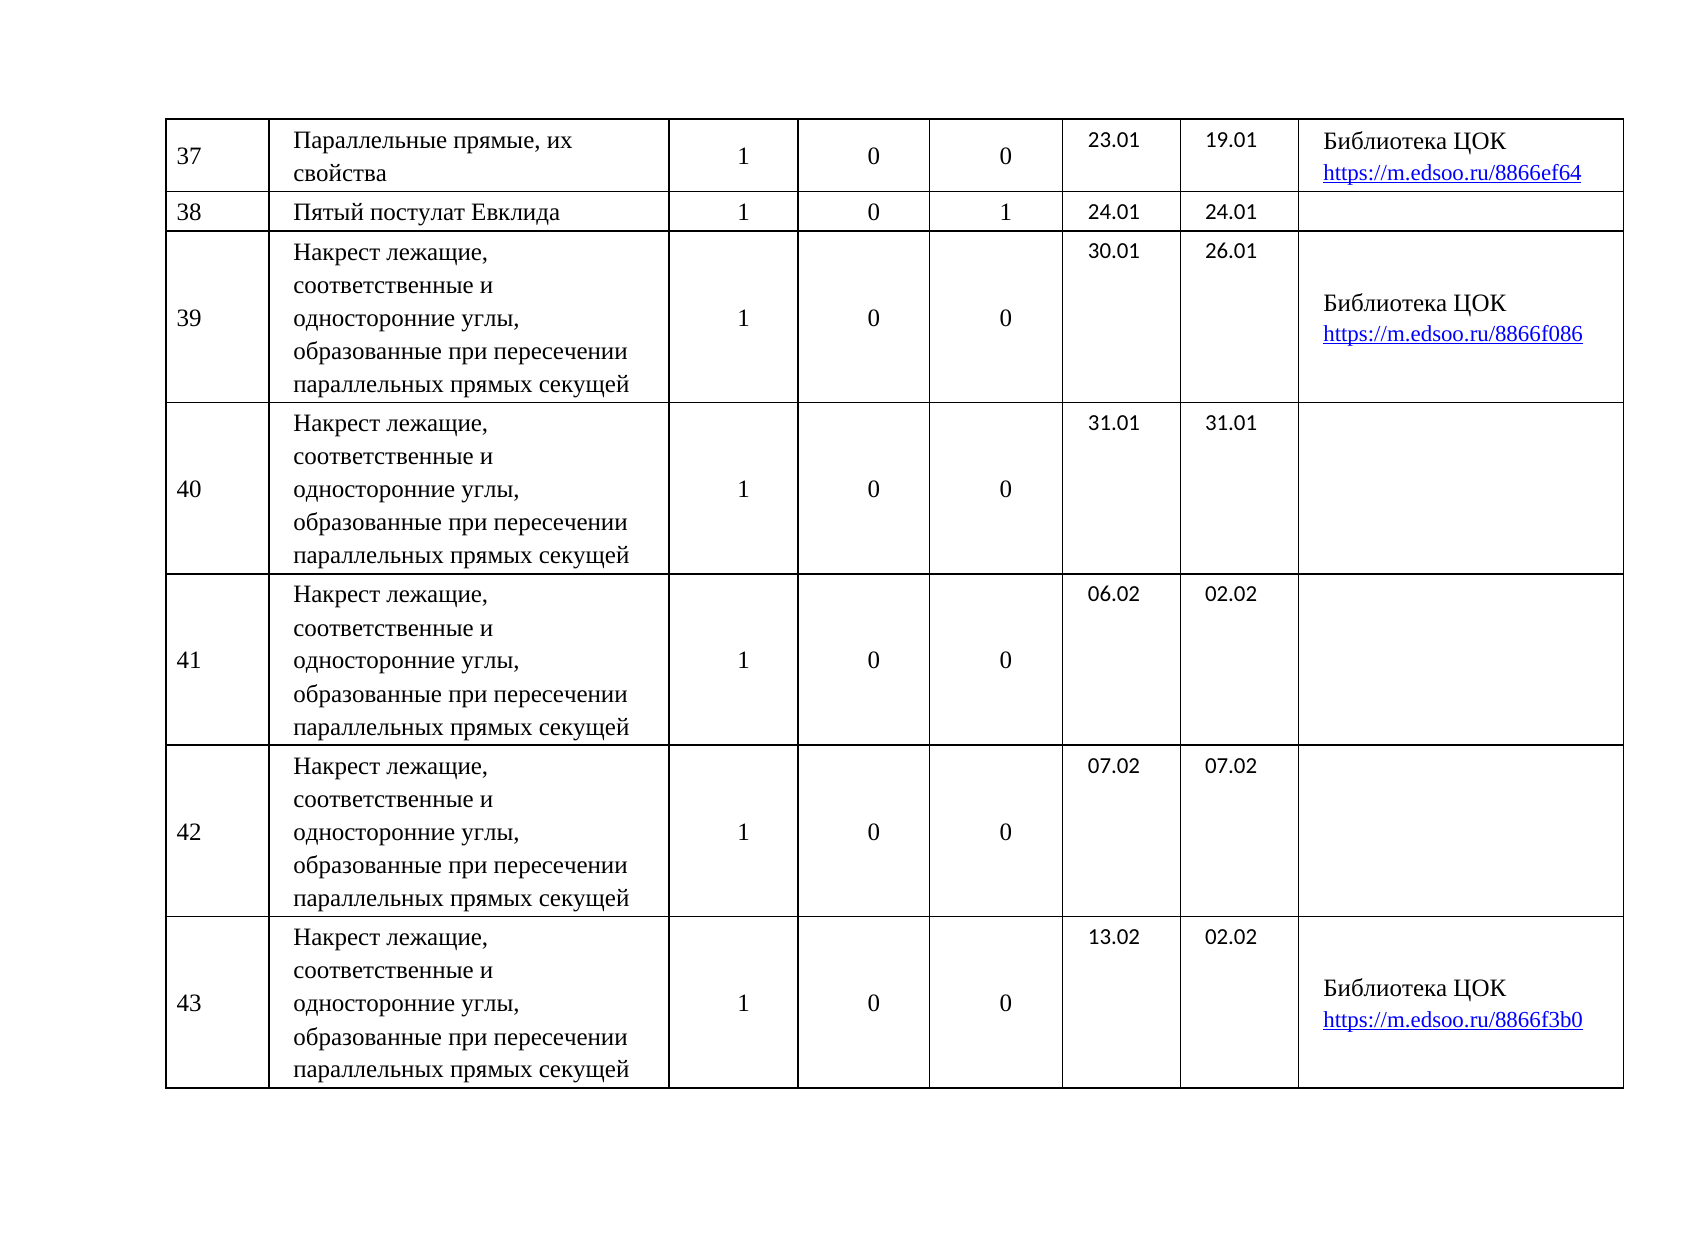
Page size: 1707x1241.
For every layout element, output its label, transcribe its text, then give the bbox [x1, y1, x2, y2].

table_cell 1 [670, 403, 797, 573]
table_cell 07.02 [1063, 746, 1180, 916]
table_cell Накрест лежащие, соответственные и односторонние углы, образованные при пересечении параллельных прямых секущей [270, 917, 668, 1087]
table_cell 07.02 [1181, 746, 1298, 916]
table_cell 0 [930, 746, 1062, 916]
table_cell 0 [799, 746, 929, 916]
table_cell Накрест лежащие, соответственные и односторонние углы, образованные при пересечении параллельных прямых секущей [270, 232, 668, 401]
table_cell 24.01 [1181, 192, 1298, 230]
table_cell [1299, 575, 1623, 744]
table_cell 1 [670, 917, 797, 1087]
table_cell 1 [670, 120, 797, 191]
table_cell 0 [799, 232, 929, 401]
table_cell Пятый постулат Евклида [270, 192, 668, 230]
table_cell Библиотека ЦОК https://m.edsoo.ru/8866f086 [1299, 232, 1623, 401]
table_cell 19.01 [1181, 120, 1298, 191]
table_cell 1 [670, 232, 797, 401]
table_cell 0 [799, 917, 929, 1087]
table_cell 38 [167, 192, 268, 230]
table_cell 0 [799, 120, 929, 191]
table_cell 23.01 [1063, 120, 1180, 191]
table_cell 30.01 [1063, 232, 1180, 401]
table_cell [1299, 403, 1623, 573]
table_cell 37 [167, 120, 268, 191]
table_cell Библиотека ЦОК https://m.edsoo.ru/8866ef64 [1299, 120, 1623, 191]
table_cell 02.02 [1181, 575, 1298, 744]
table_cell 0 [930, 120, 1062, 191]
table_cell 1 [670, 192, 797, 230]
table_cell Библиотека ЦОК https://m.edsoo.ru/8866f3b0 [1299, 917, 1623, 1087]
table_cell 02.02 [1181, 917, 1298, 1087]
table_cell Накрест лежащие, соответственные и односторонние углы, образованные при пересечении параллельных прямых секущей [270, 746, 668, 916]
table_cell 0 [799, 575, 929, 744]
table_cell 1 [670, 575, 797, 744]
table_cell 0 [930, 917, 1062, 1087]
table_cell 43 [167, 917, 268, 1087]
table_cell 31.01 [1181, 403, 1298, 573]
table_cell 1 [670, 746, 797, 916]
table_cell [1299, 192, 1623, 230]
table_cell 06.02 [1063, 575, 1180, 744]
table_cell 0 [930, 575, 1062, 744]
table_cell 41 [167, 575, 268, 744]
table_cell 0 [930, 403, 1062, 573]
table_cell 42 [167, 746, 268, 916]
table_cell 0 [930, 232, 1062, 401]
table_cell 13.02 [1063, 917, 1180, 1087]
table_cell 26.01 [1181, 232, 1298, 401]
table_cell 39 [167, 232, 268, 401]
table_cell [1299, 746, 1623, 916]
table_cell 31.01 [1063, 403, 1180, 573]
table_cell 0 [799, 403, 929, 573]
table_cell Накрест лежащие, соответственные и односторонние углы, образованные при пересечении параллельных прямых секущей [270, 403, 668, 573]
table_cell 40 [167, 403, 268, 573]
table_cell Параллельные прямые, их свойства [270, 120, 668, 191]
table_cell 1 [930, 192, 1062, 230]
table_cell Накрест лежащие, соответственные и односторонние углы, образованные при пересечении параллельных прямых секущей [270, 575, 668, 744]
table_cell 24.01 [1063, 192, 1180, 230]
table_cell 0 [799, 192, 929, 230]
